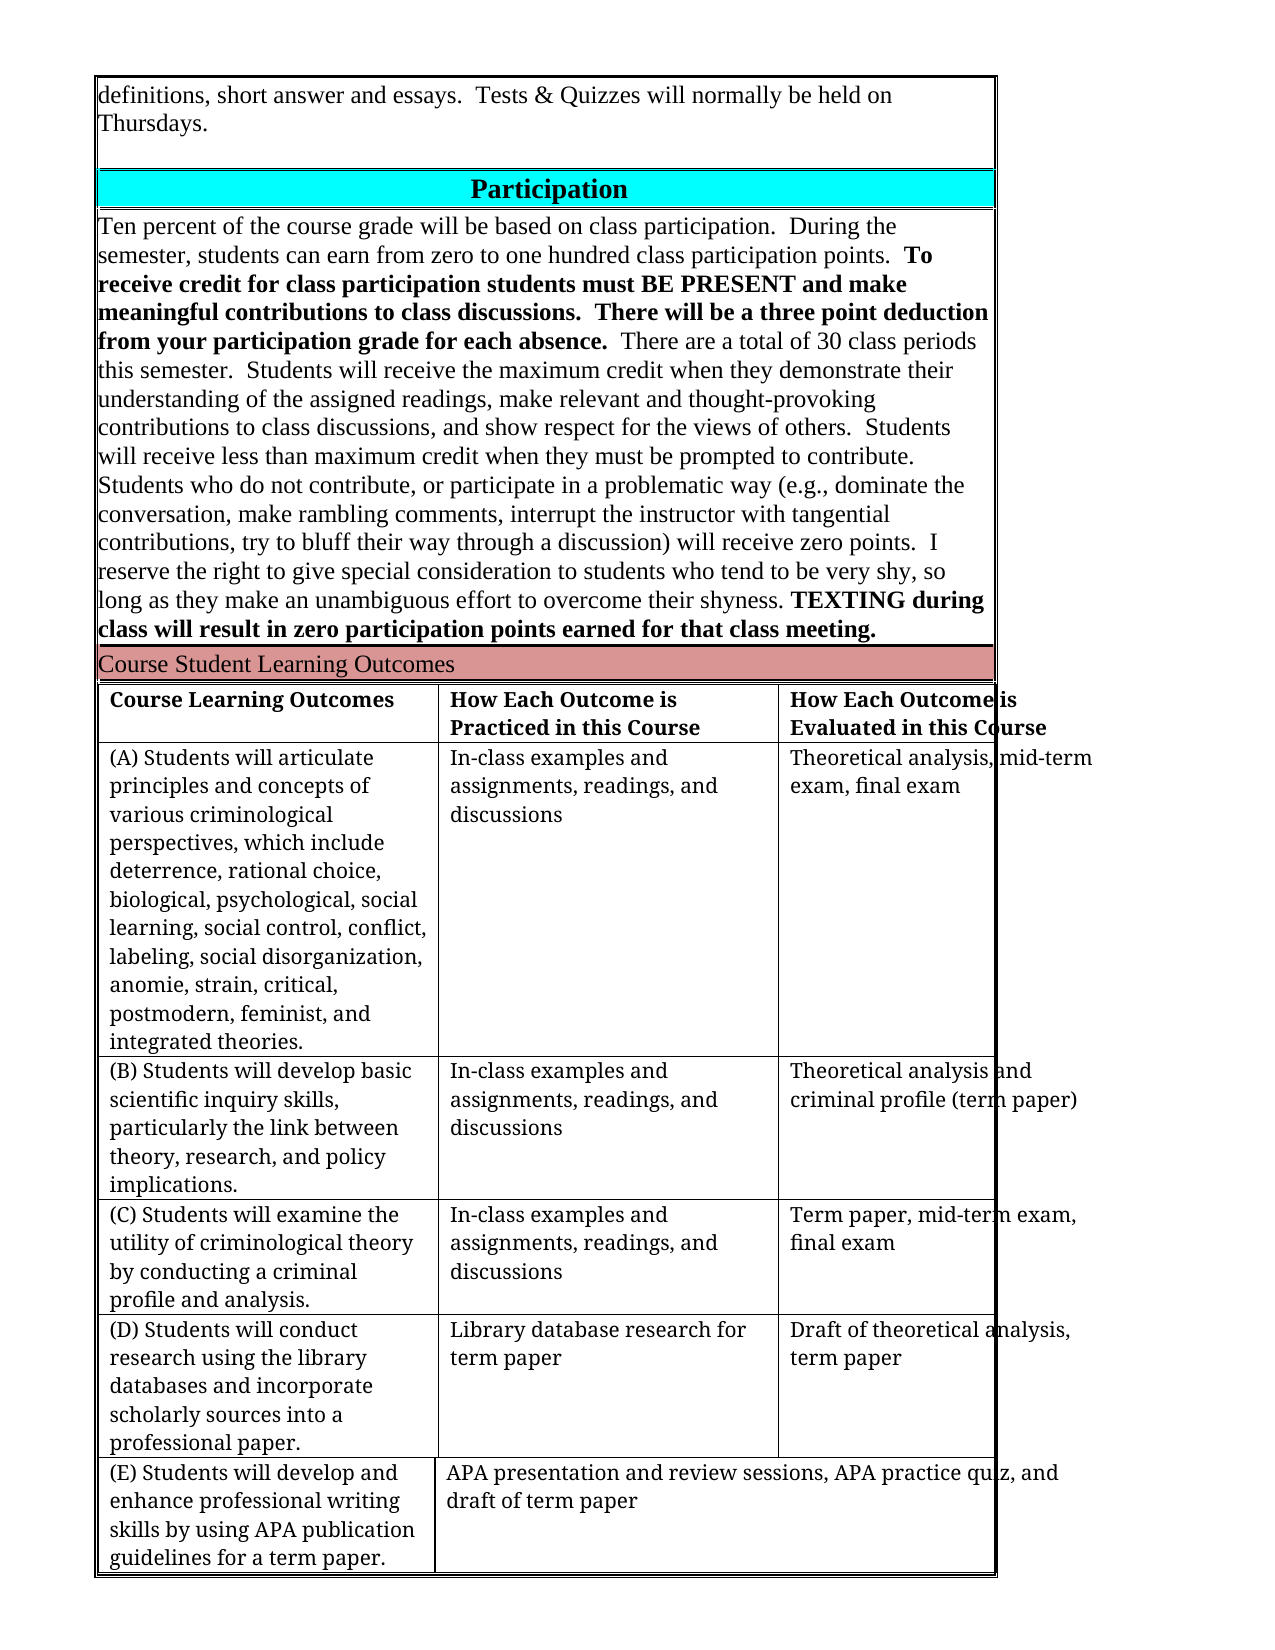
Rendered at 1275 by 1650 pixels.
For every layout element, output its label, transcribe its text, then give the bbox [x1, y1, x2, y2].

table_cell [439, 1200, 778, 1314]
table_cell [436, 1458, 994, 1572]
table_cell [99, 1458, 434, 1572]
table_cell [779, 685, 994, 742]
table_cell [439, 1315, 778, 1457]
table_cell [779, 1315, 994, 1457]
table_cell [99, 1200, 438, 1314]
table_cell [779, 1200, 994, 1314]
table_cell [439, 1057, 778, 1199]
table_cell [439, 743, 778, 1056]
table_cell Course Student Learning Outcomes [98, 644, 994, 679]
table_cell [439, 685, 778, 742]
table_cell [98, 78, 994, 168]
table_cell [99, 1315, 438, 1457]
table_cell [779, 743, 994, 1056]
table_cell [779, 1057, 994, 1199]
table_cell [99, 743, 438, 1056]
table_cell Participation [96, 168, 996, 206]
table_cell Ten percent of the course grade will be based on class participation. During the semester, students can earn from zero to one hundred class participation points. To receive credit for class participation students must BE PRESENT and make meaningful contributions to class discussions. There will be a three point deduction from your participation grade for each absence. There are a total of 30 class periods this semester. Students will receive the maximum credit when they demonstrate their understanding of the assigned readings, make relevant and thought-provoking contributions to class discussions, and show respect for the views of others. Students will receive less than maximum credit when they must be prompted to contribute. Students who do not contribute, or participate in a problematic way (e.g., dominate the conversation, make rambling comments, interrupt the instructor with tangential contributions, try to bluff their way through a discussion) will receive zero points. I reserve the right to give special consideration to students who tend to be very shy, so long as they make an unambiguous effort to overcome their shyness. TEXTING during class will result in zero participation points earned for that class meeting. [98, 206, 995, 644]
table_cell [99, 1057, 438, 1199]
table_cell [99, 685, 438, 742]
